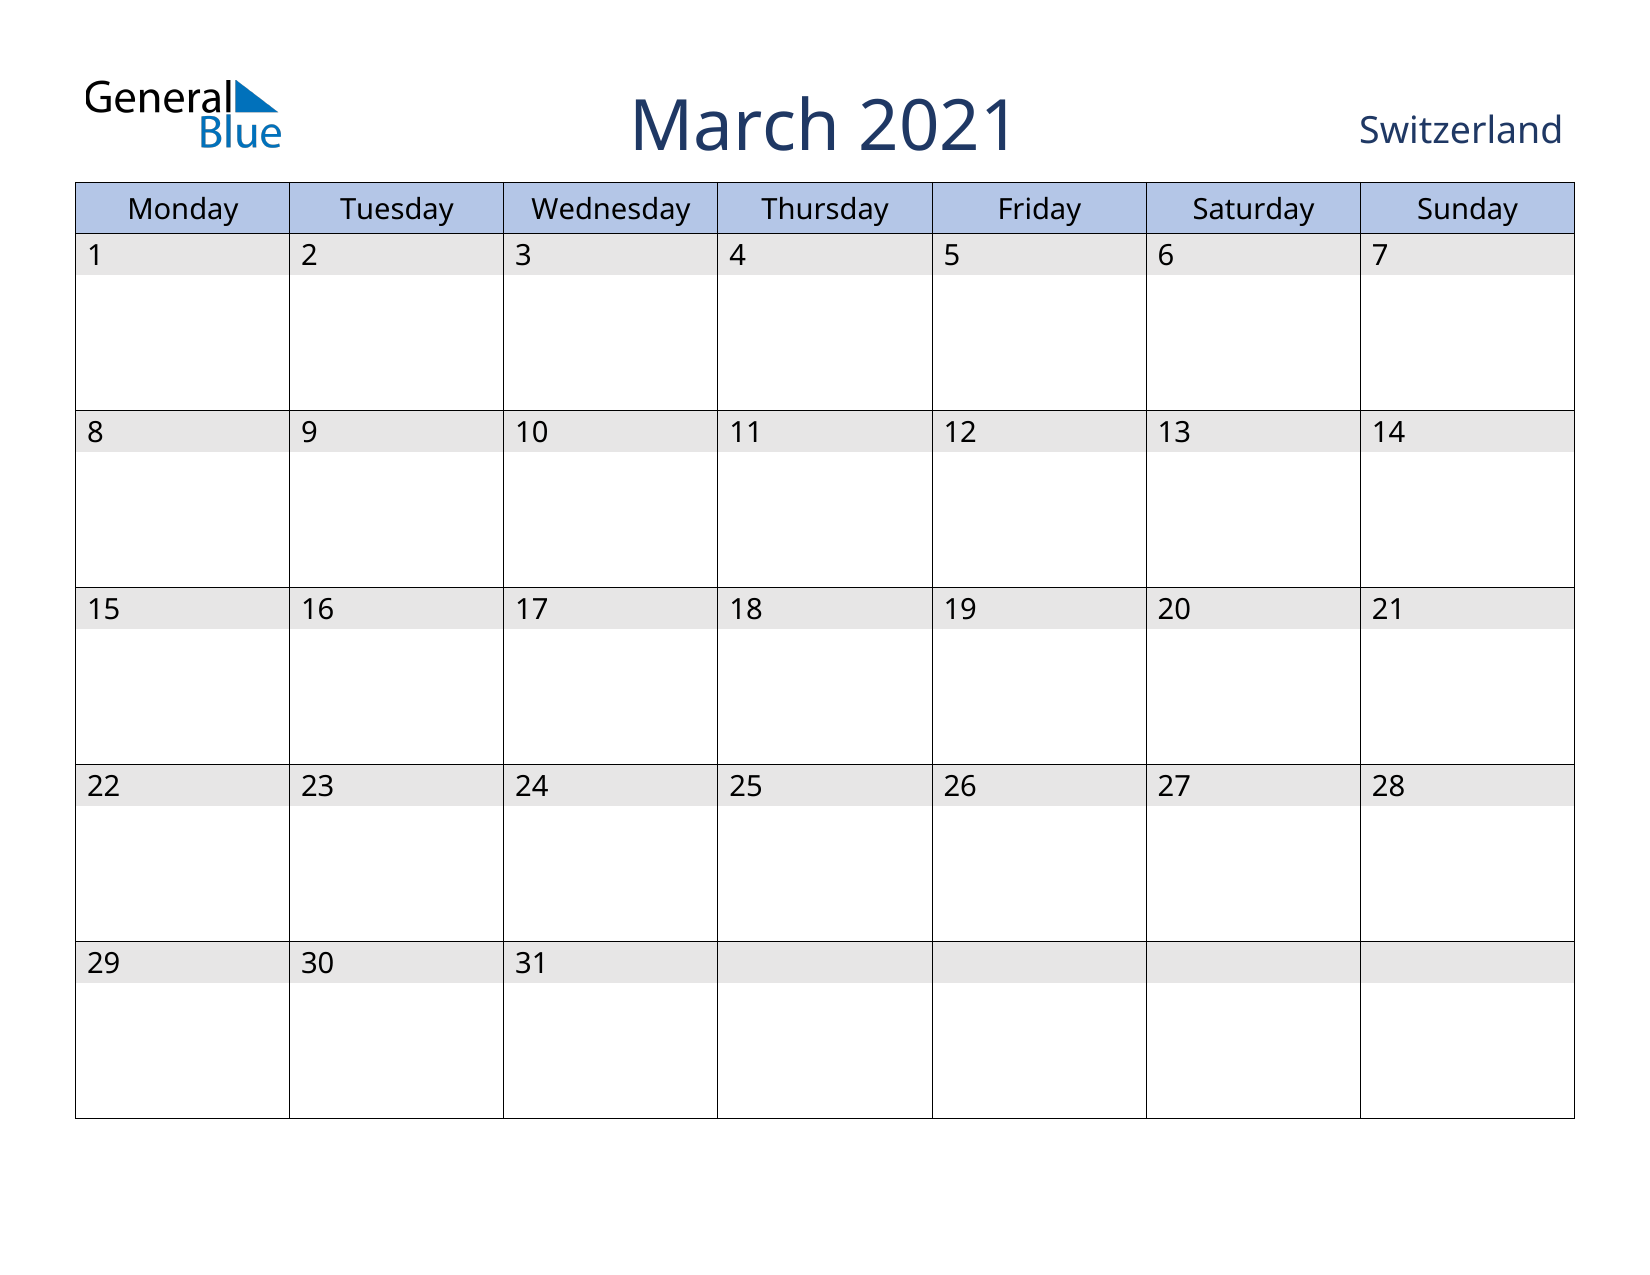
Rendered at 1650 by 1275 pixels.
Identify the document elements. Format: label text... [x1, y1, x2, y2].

table_cell [76, 275, 289, 410]
table_cell [933, 629, 1146, 764]
table_cell [1361, 275, 1574, 410]
table_cell 1 [76, 234, 289, 275]
table_cell Thursday [718, 183, 932, 233]
table_cell [290, 629, 503, 764]
table_cell Saturday [1147, 183, 1360, 233]
picture [86, 80, 281, 148]
table_cell [718, 942, 932, 983]
table_cell Monday [76, 183, 289, 233]
table_cell [1147, 806, 1360, 941]
table_cell Friday [933, 183, 1146, 233]
table_header [76, 75, 503, 182]
table_cell 7 [1361, 234, 1574, 275]
table_cell [76, 806, 289, 941]
table_cell [933, 452, 1146, 587]
table_cell [290, 806, 503, 941]
table_cell Sunday [1361, 183, 1574, 233]
table_cell [76, 983, 289, 1118]
table_cell [718, 629, 932, 764]
table_cell 11 [718, 411, 932, 452]
table_cell 2 [290, 234, 503, 275]
table_cell 19 [933, 588, 1146, 629]
table_cell 26 [933, 765, 1146, 806]
table_cell [718, 806, 932, 941]
table_cell [1361, 452, 1574, 587]
table_cell 31 [504, 942, 717, 983]
table_cell 13 [1147, 411, 1360, 452]
table_cell [1361, 942, 1574, 983]
table_cell 27 [1147, 765, 1360, 806]
table_cell 20 [1147, 588, 1360, 629]
table_cell [1147, 983, 1360, 1118]
table_cell 29 [76, 942, 289, 983]
table_cell [933, 983, 1146, 1118]
table_cell [1147, 275, 1360, 410]
table_cell 24 [504, 765, 717, 806]
table_cell 4 [718, 234, 932, 275]
table_cell 3 [504, 234, 717, 275]
table_cell [504, 452, 717, 587]
table_cell [1147, 942, 1360, 983]
table_cell 21 [1361, 588, 1574, 629]
table_cell [718, 452, 932, 587]
table_cell 30 [290, 942, 503, 983]
table_cell [933, 806, 1146, 941]
table_header Switzerland [1146, 75, 1574, 182]
table_cell 17 [504, 588, 717, 629]
table_cell 28 [1361, 765, 1574, 806]
table_cell [1361, 806, 1574, 941]
table_cell [1361, 983, 1574, 1118]
table_cell 14 [1361, 411, 1574, 452]
table_cell [1147, 629, 1360, 764]
table_cell [504, 275, 717, 410]
table_cell [76, 452, 289, 587]
table_cell 15 [76, 588, 289, 629]
table_cell [933, 275, 1146, 410]
table_cell [290, 275, 503, 410]
table_cell 16 [290, 588, 503, 629]
table_cell 18 [718, 588, 932, 629]
table_header March 2021 [504, 75, 1146, 182]
table_cell [504, 629, 717, 764]
table_cell 10 [504, 411, 717, 452]
table_cell [504, 806, 717, 941]
table_cell 9 [290, 411, 503, 452]
table_cell [1361, 629, 1574, 764]
table_cell Wednesday [504, 183, 717, 233]
table_cell 25 [718, 765, 932, 806]
table_cell 8 [76, 411, 289, 452]
table_cell [933, 942, 1146, 983]
table_cell [718, 983, 932, 1118]
table_cell [718, 275, 932, 410]
table_cell [290, 983, 503, 1118]
table_cell [290, 452, 503, 587]
table_cell [1147, 452, 1360, 587]
table_cell 12 [933, 411, 1146, 452]
table_cell 5 [933, 234, 1146, 275]
table_cell 22 [76, 765, 289, 806]
table_cell [504, 983, 717, 1118]
table_cell 6 [1147, 234, 1360, 275]
table_cell Tuesday [290, 183, 503, 233]
table_cell 23 [290, 765, 503, 806]
table_cell [76, 629, 289, 764]
